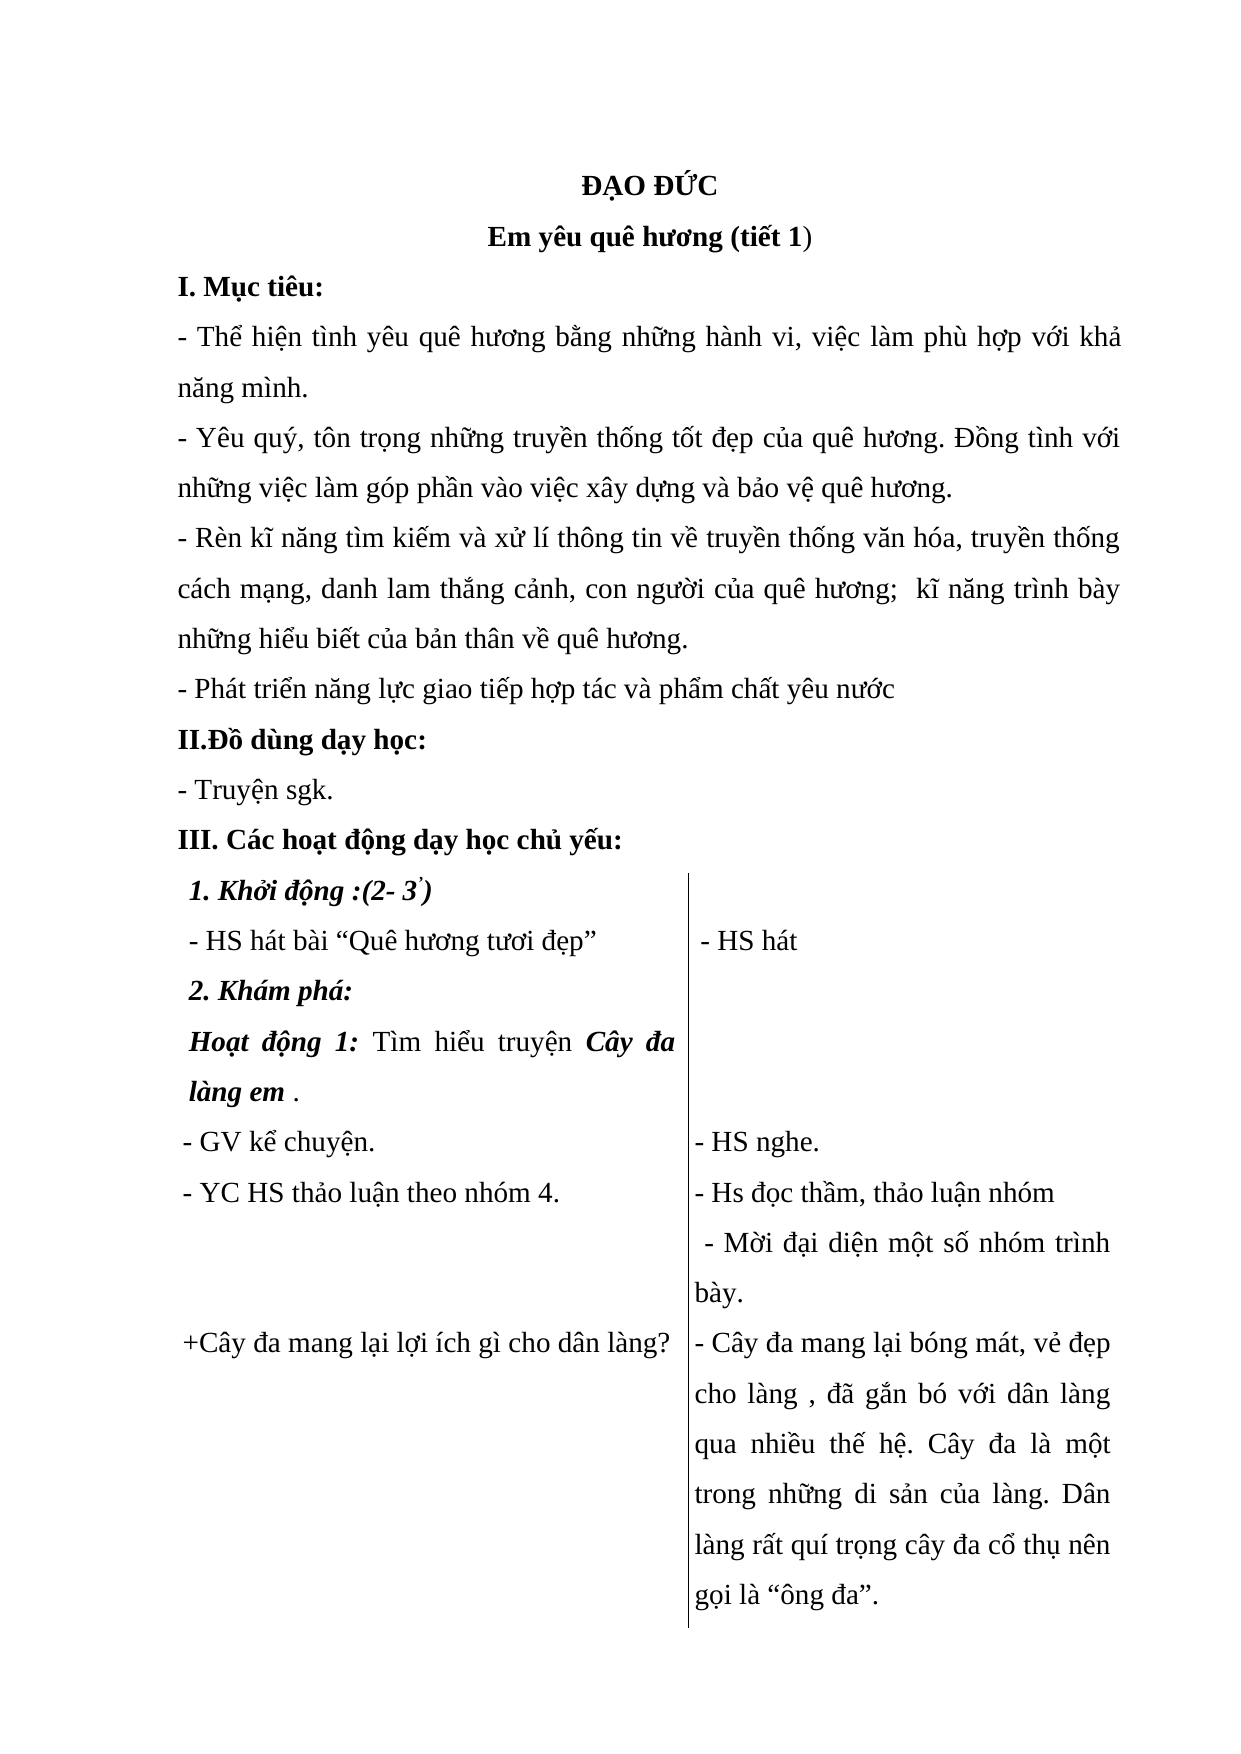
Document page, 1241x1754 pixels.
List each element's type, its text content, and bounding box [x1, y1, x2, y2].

text - Truyện sgk. [177, 772, 1122, 806]
text - Rèn kĩ năng tìm kiếm và xử lí thông tin về truyền thống văn hóa, truyền thống cách mạng, danh lam thắng cảnh, con người của quê hương; kĩ năng trình bày những hiểu biết của bản thân về quê hương. [177, 521, 1122, 655]
text - Yêu quý, tôn trọng những truyền thống tốt đẹp của quê hương. Đồng tình với những việc làm góp phần vào việc xây dựng và bảo vệ quê hương. [177, 420, 1122, 504]
text III. Các hoạt động dạy học chủ yếu: [177, 822, 1122, 856]
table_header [689, 873, 1122, 1627]
text ĐẠO ĐỨC [177, 168, 1122, 202]
text - Phát triển năng lực giao tiếp hợp tác và phẩm chất yêu nước [177, 672, 1122, 705]
text II.Đồ dùng dạy học: [177, 722, 1122, 755]
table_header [177, 873, 688, 1627]
text - Thể hiện tình yêu quê hương bằng những hành vi, việc làm phù hợp với khả năng mình. [177, 319, 1122, 403]
text I. Mục tiêu: [177, 269, 1122, 303]
text Em yêu quê hương (tiết 1) [177, 219, 1122, 252]
